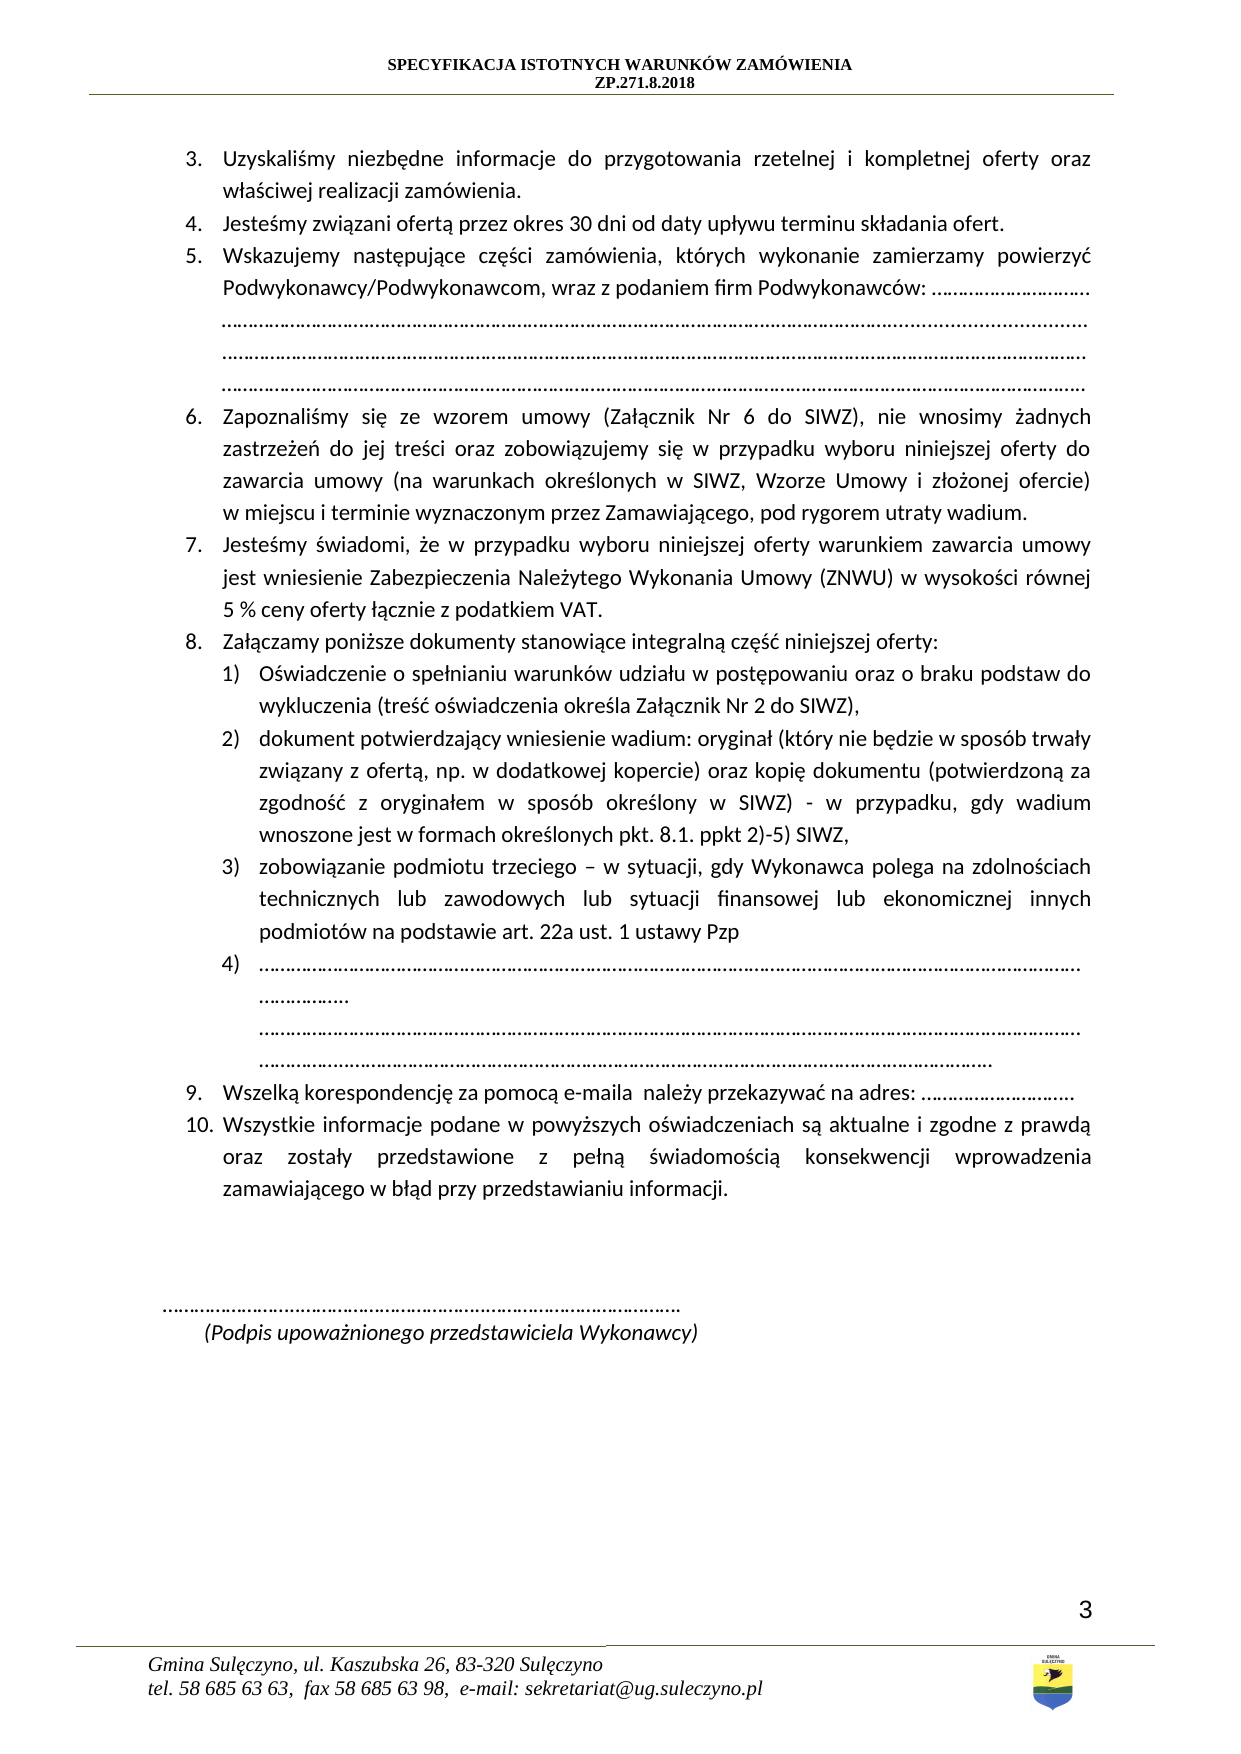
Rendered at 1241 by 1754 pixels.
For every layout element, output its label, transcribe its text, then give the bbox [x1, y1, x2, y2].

list Wszystkie informacje podane w powyższych oświadczeniach są aktualne i zgodne z prawdą oraz zostały przedstawione z pełną świadomością konsekwencji wprowadzenia zamawiającego w błąd przy przedstawianiu informacji. [185, 1110, 1092, 1202]
list Wszelką korespondencję za pomocą e-maila należy przekazywać na adres: ……………………….. [185, 1078, 1092, 1106]
list zobowiązanie podmiotu trzeciego – w sytuacji, gdy Wykonawca polega na zdolnościach technicznych lub zawodowych lub sytuacji finansowej lub ekonomicznej innych podmiotów na podstawie art. 22a ust. 1 ustawy Pzp [221, 852, 1092, 945]
list dokument potwierdzający wniesienie wadium: oryginał (który nie będzie w sposób trwały związany z ofertą, np. w dodatkowej kopercie) oraz kopię dokumentu (potwierdzoną za zgodność z oryginałem w sposób określony w SIWZ) - w przypadku, gdy wadium wnoszone jest w formach określonych pkt. 8.1. ppkt 2)-5) SIWZ, [221, 724, 1092, 848]
text ..……………………………………………………………………………………………………………………………………………… [192, 337, 1092, 365]
list Uzyskaliśmy niezbędne informacje do przygotowania rzetelnej i kompletnej oferty oraz właściwej realizacji zamówienia. [185, 144, 1092, 204]
list ………………………………………………………………………………………………………………………………………………………..………………………………………………………………………………………………………………………………………………………..………………………………………………………………………………………………………….. [221, 949, 1092, 1073]
list Wskazujemy następujące części zamówienia, których wykonanie zamierzamy powierzyć Podwykonawcy/Podwykonawcom, wraz z podaniem firm Podwykonawców: ………………………… [185, 241, 1092, 301]
text (Podpis upoważnionego przedstawiciela Wykonawcy) [162, 1318, 1092, 1347]
text ……………………….…………………………………………………………………..…………………................................... [192, 305, 1092, 333]
list Oświadczenie o spełnianiu warunków udziału w postępowaniu oraz o braku podstaw do wykluczenia (treść oświadczenia określa Załącznik Nr 2 do SIWZ), [221, 659, 1092, 719]
picture [1030, 1654, 1073, 1711]
list Jesteśmy świadomi, że w przypadku wyboru niniejszej oferty warunkiem zawarcia umowy jest wniesienie Zabezpieczenia Należytego Wykonania Umowy (ZNWU) w wysokości równej 5 % ceny oferty łącznie z podatkiem VAT. [185, 531, 1092, 623]
list Zapoznaliśmy się ze wzorem umowy (Załącznik Nr 6 do SIWZ), nie wnosimy żadnych zastrzeżeń do jej treści oraz zobowiązujemy się w przypadku wyboru niniejszej oferty do zawarcia umowy (na warunkach określonych w SIWZ, Wzorze Umowy i złożonej ofercie) w miejscu i terminie wyznaczonym przez Zamawiającego, pod rygorem utraty wadium. [185, 402, 1092, 526]
list Załączamy poniższe dokumenty stanowiące integralną część niniejszej oferty: [185, 627, 1092, 655]
text ……………………………………………………………………………………………………………………………………………….. [192, 369, 1092, 398]
text ……………………..……………………………..………………………………. [162, 1291, 1092, 1318]
list Jesteśmy związani ofertą przez okres 30 dni od daty upływu terminu składania ofert. [185, 209, 1092, 237]
